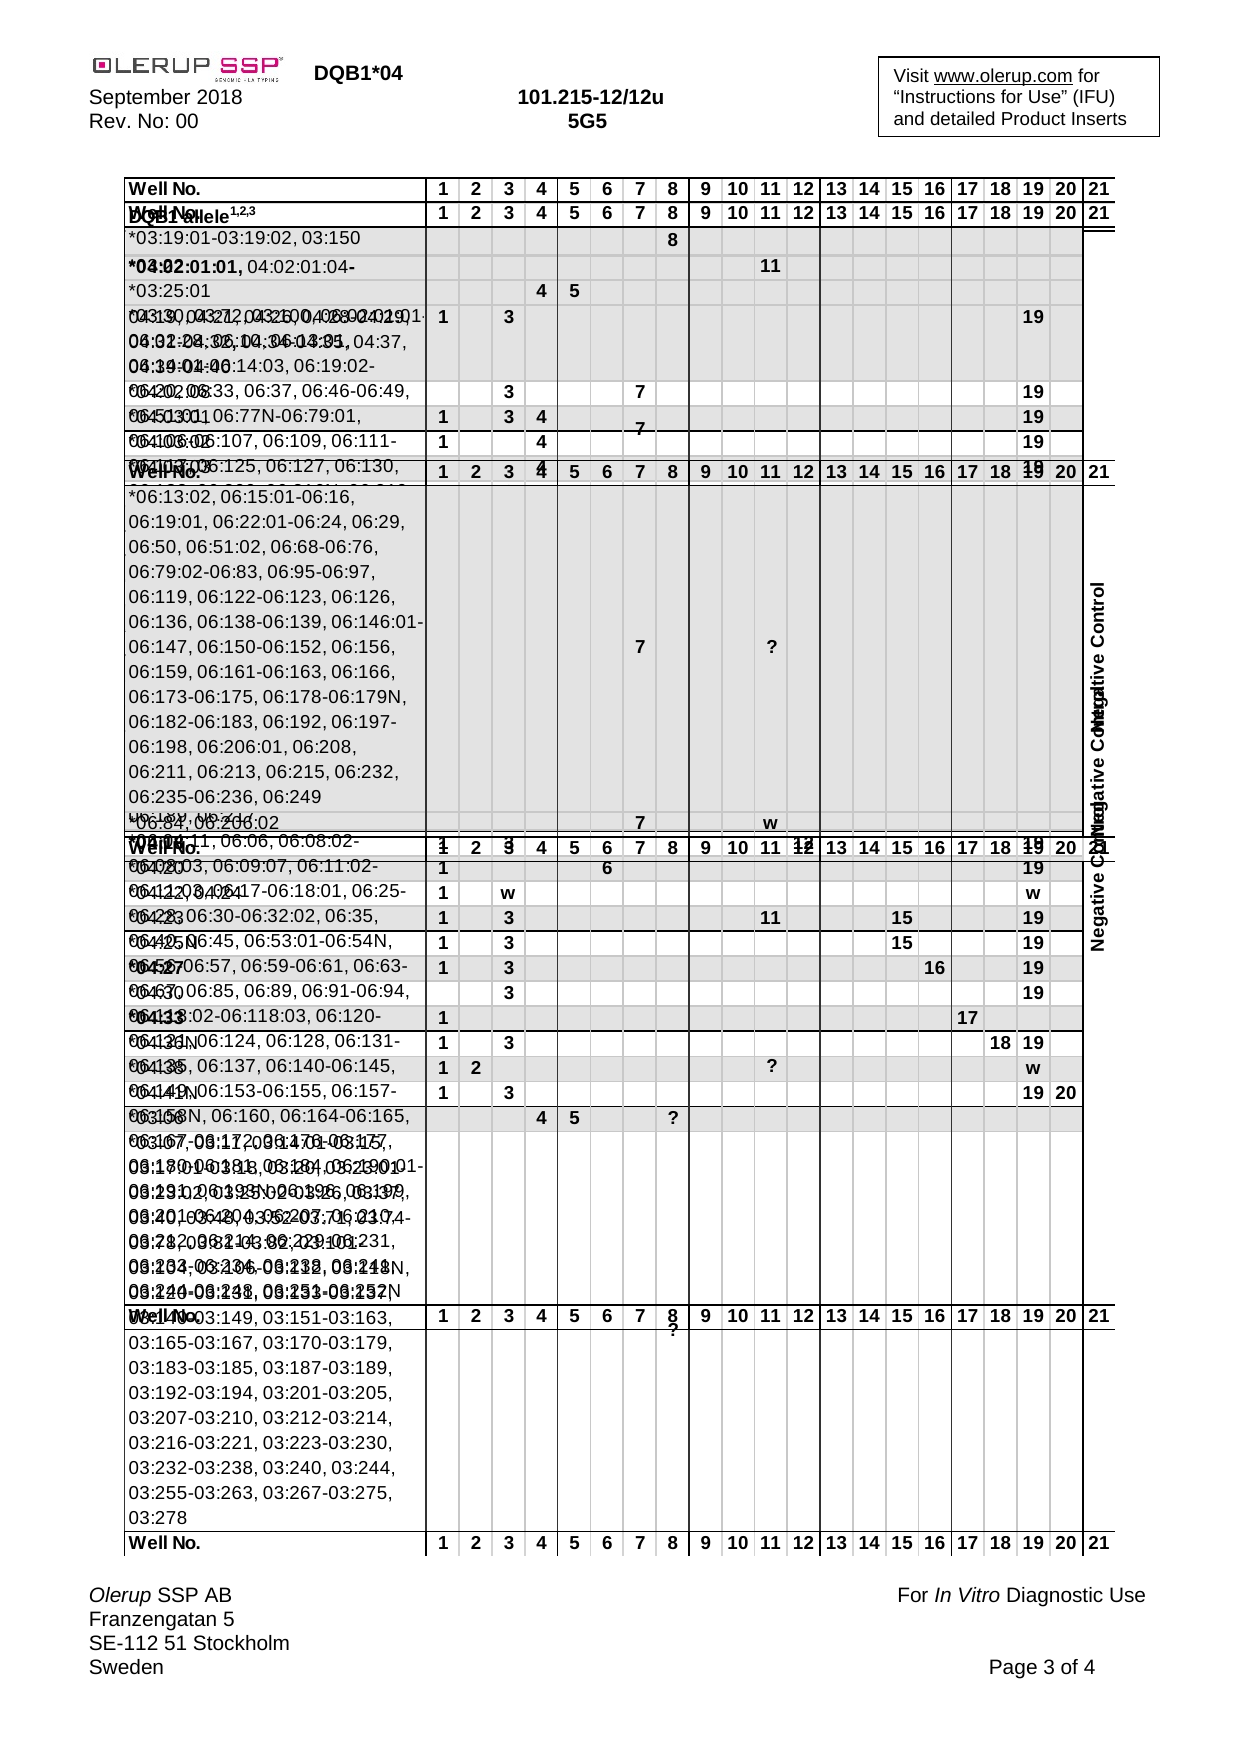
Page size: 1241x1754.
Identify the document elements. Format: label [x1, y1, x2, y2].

picture [68, 51, 307, 84]
